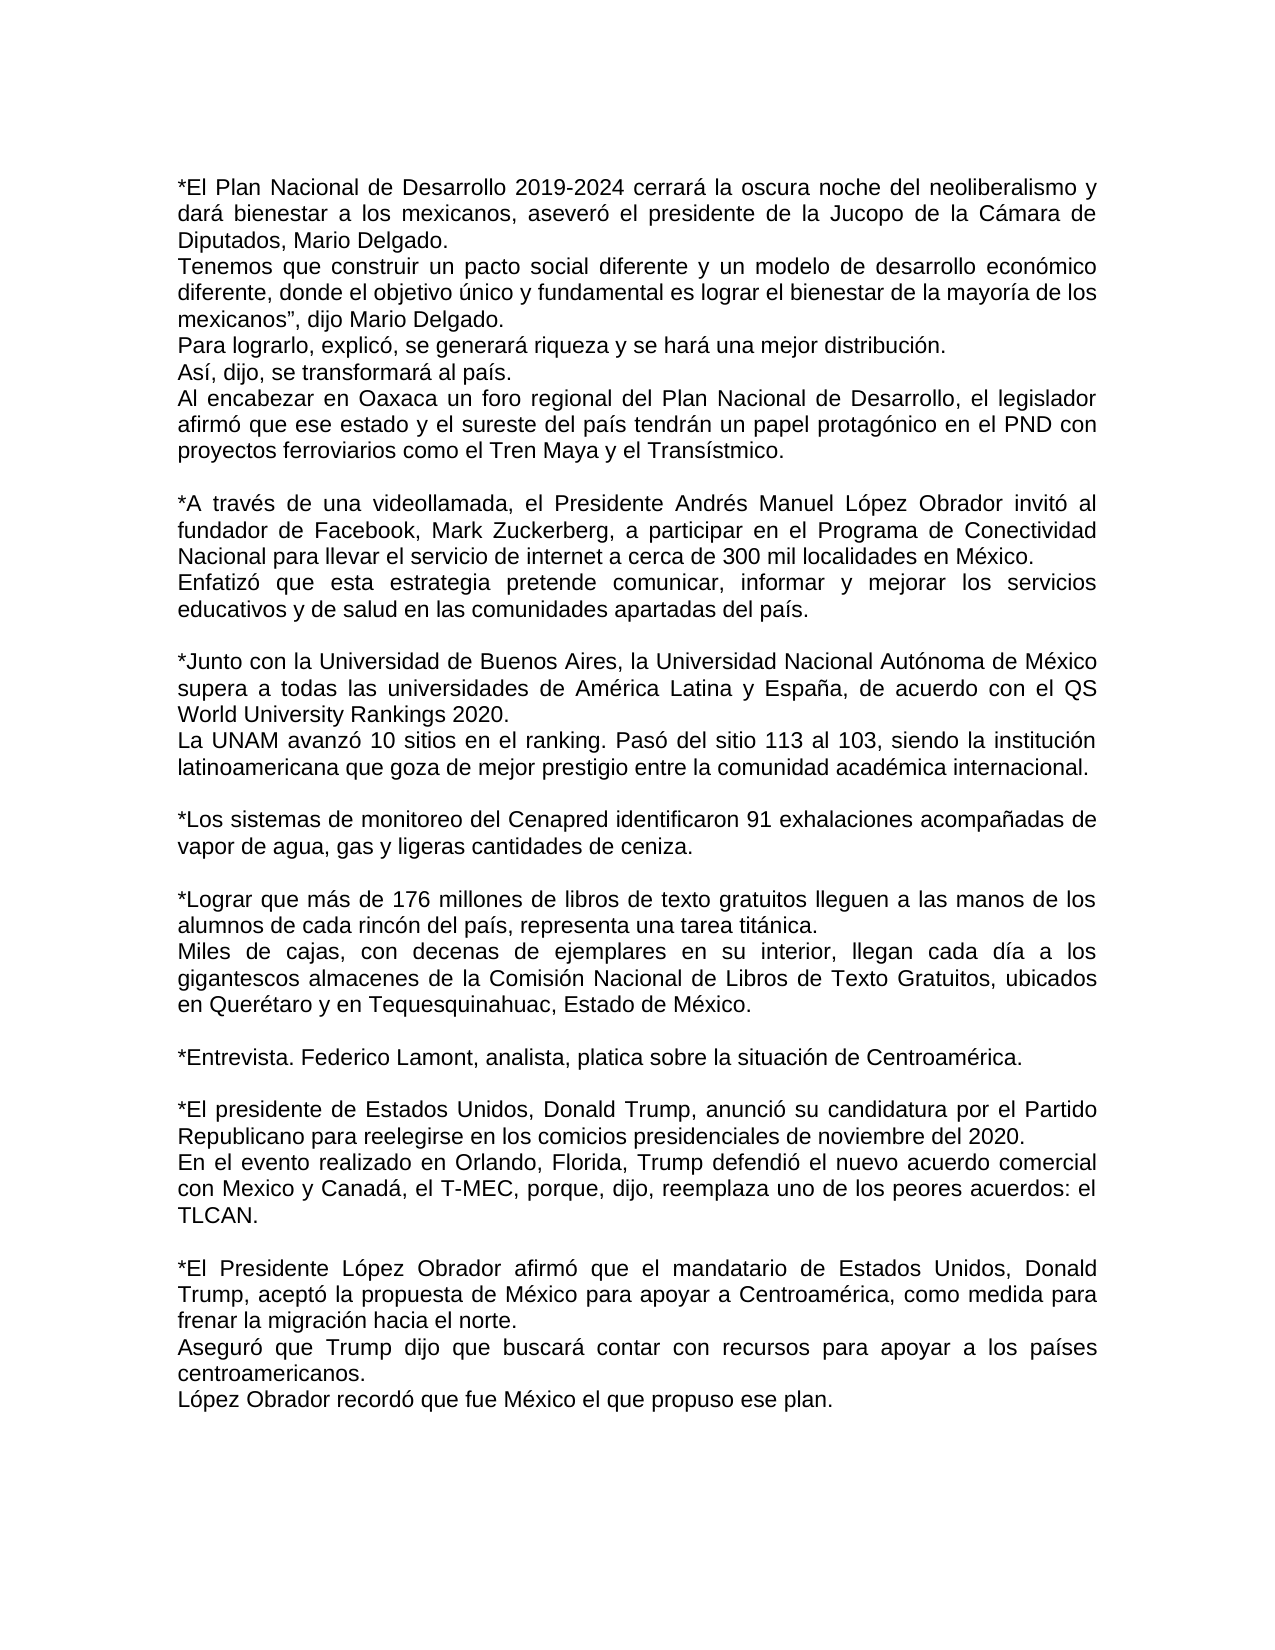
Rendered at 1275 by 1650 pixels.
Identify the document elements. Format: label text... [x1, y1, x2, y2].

text *El Plan Nacional de Desarrollo 2019-2024 cerrará la oscura noche del neoliberalismo y dará bienestar a los mexicanos, aseveró el presidente de la Jucopo de la Cámara de Diputados, Mario Delgado. [177, 174, 1098, 253]
text *Junto con la Universidad de Buenos Aires, la Universidad Nacional Autónoma de México supera a todas las universidades de América Latina y España, de acuerdo con el QS World University Rankings 2020. [177, 648, 1098, 727]
text *El Presidente López Obrador afirmó que el mandatario de Estados Unidos, Donald Trump, aceptó la propuesta de México para apoyar a Centroamérica, como medida para frenar la migración hacia el norte. [177, 1254, 1098, 1333]
text *El presidente de Estados Unidos, Donald Trump, anunció su candidatura por el Partido Republicano para reelegirse en los comicios presidenciales de noviembre del 2020. [177, 1096, 1098, 1149]
text Aseguró que Trump dijo que buscará contar con recursos para apoyar a los países centroamericanos. [177, 1333, 1098, 1386]
text Para lograrlo, explicó, se generará riqueza y se hará una mejor distribución. [177, 332, 1098, 358]
text *Lograr que más de 176 millones de libros de texto gratuitos lleguen a las manos de los alumnos de cada rincón del país, representa una tarea titánica. [177, 886, 1098, 938]
text En el evento realizado en Orlando, Florida, Trump defendió el nuevo acuerdo comercial con Mexico y Canadá, el T-MEC, porque, dijo, reemplaza uno de los peores acuerdos: el TLCAN. [177, 1149, 1098, 1228]
text *Los sistemas de monitoreo del Cenapred identificaron 91 exhalaciones acompañadas de vapor de agua, gas y ligeras cantidades de ceniza. [177, 806, 1098, 859]
text López Obrador recordó que fue México el que propuso ese plan. [177, 1386, 1098, 1413]
text La UNAM avanzó 10 sitios en el ranking. Pasó del sitio 113 al 103, siendo la institución latinoamericana que goza de mejor prestigio entre la comunidad académica internacional. [177, 727, 1098, 780]
text Tenemos que construir un pacto social diferente y un modelo de desarrollo económico diferente, donde el objetivo único y fundamental es lograr el bienestar de la mayoría de los mexicanos”, dijo Mario Delgado. [177, 253, 1098, 332]
text Miles de cajas, con decenas de ejemplares en su interior, llegan cada día a los gigantescos almacenes de la Comisión Nacional de Libros de Texto Gratuitos, ubicados en Querétaro y en Tequesquinahuac, Estado de México. [177, 938, 1098, 1017]
text *Entrevista. Federico Lamont, analista, platica sobre la situación de Centroamérica. [177, 1044, 1098, 1070]
text Así, dijo, se transformará al país. [177, 358, 1098, 385]
text *A través de una videollamada, el Presidente Andrés Manuel López Obrador invitó al fundador de Facebook, Mark Zuckerberg, a participar en el Programa de Conectividad Nacional para llevar el servicio de internet a cerca de 300 mil localidades en México. [177, 490, 1098, 569]
text Enfatizó que esta estrategia pretende comunicar, informar y mejorar los servicios educativos y de salud en las comunidades apartadas del país. [177, 569, 1098, 622]
text Al encabezar en Oaxaca un foro regional del Plan Nacional de Desarrollo, el legislador afirmó que ese estado y el sureste del país tendrán un papel protagónico en el PND con proyectos ferroviarios como el Tren Maya y el Transístmico. [177, 385, 1098, 464]
